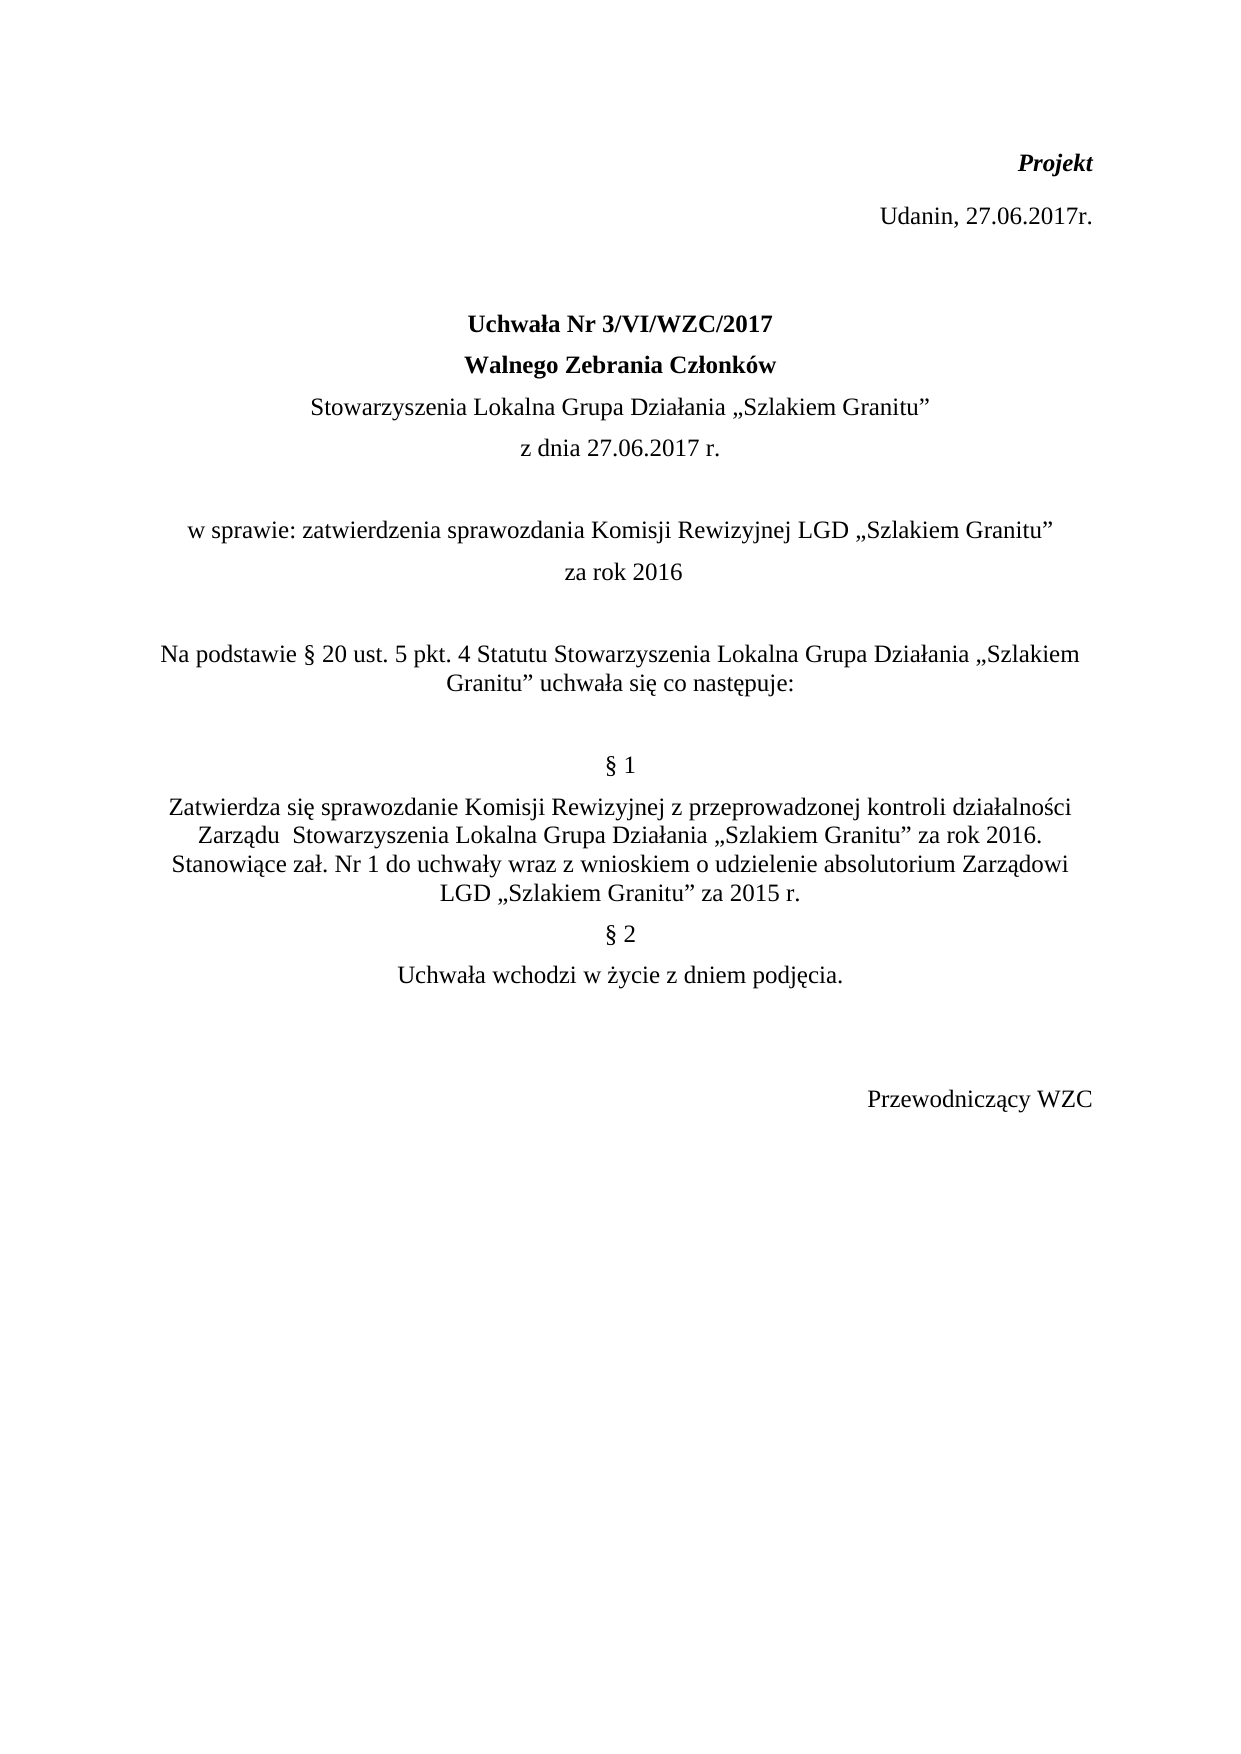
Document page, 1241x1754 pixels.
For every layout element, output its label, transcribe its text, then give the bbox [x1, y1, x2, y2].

text Przewodniczący WZC [148, 1084, 1093, 1113]
text § 1 [148, 750, 1093, 779]
text za rok 2016 [148, 557, 1093, 585]
text Udanin, 27.06.2017r. [148, 201, 1093, 230]
text Walnego Zebrania Członków [148, 350, 1093, 379]
text Stowarzyszenia Lokalna Grupa Działania „Szlakiem Granitu” [148, 392, 1093, 420]
text Uchwała wchodzi w życie z dniem podjęcia. [148, 960, 1093, 989]
text Zatwierdza się sprawozdanie Komisji Rewizyjnej z przeprowadzonej kontroli działalności Zarządu Stowarzyszenia Lokalna Grupa Działania „Szlakiem Granitu” za rok 2016. Stanowiące zał. Nr 1 do uchwały wraz z wnioskiem o udzielenie absolutorium Zarządowi LGD „Szlakiem Granitu” za 2015 r. [148, 792, 1093, 907]
text Projekt [148, 148, 1093, 176]
text § 2 [148, 919, 1093, 948]
text w sprawie: zatwierdzenia sprawozdania Komisji Rewizyjnej LGD „Szlakiem Granitu” [148, 515, 1093, 544]
text Na podstawie § 20 ust. 5 pkt. 4 Statutu Stowarzyszenia Lokalna Grupa Działania „Szlakiem Granitu” uchwała się co następuje: [148, 639, 1093, 697]
text Uchwała Nr 3/VI/WZC/2017 [148, 309, 1093, 338]
text z dnia 27.06.2017 r. [148, 433, 1093, 462]
